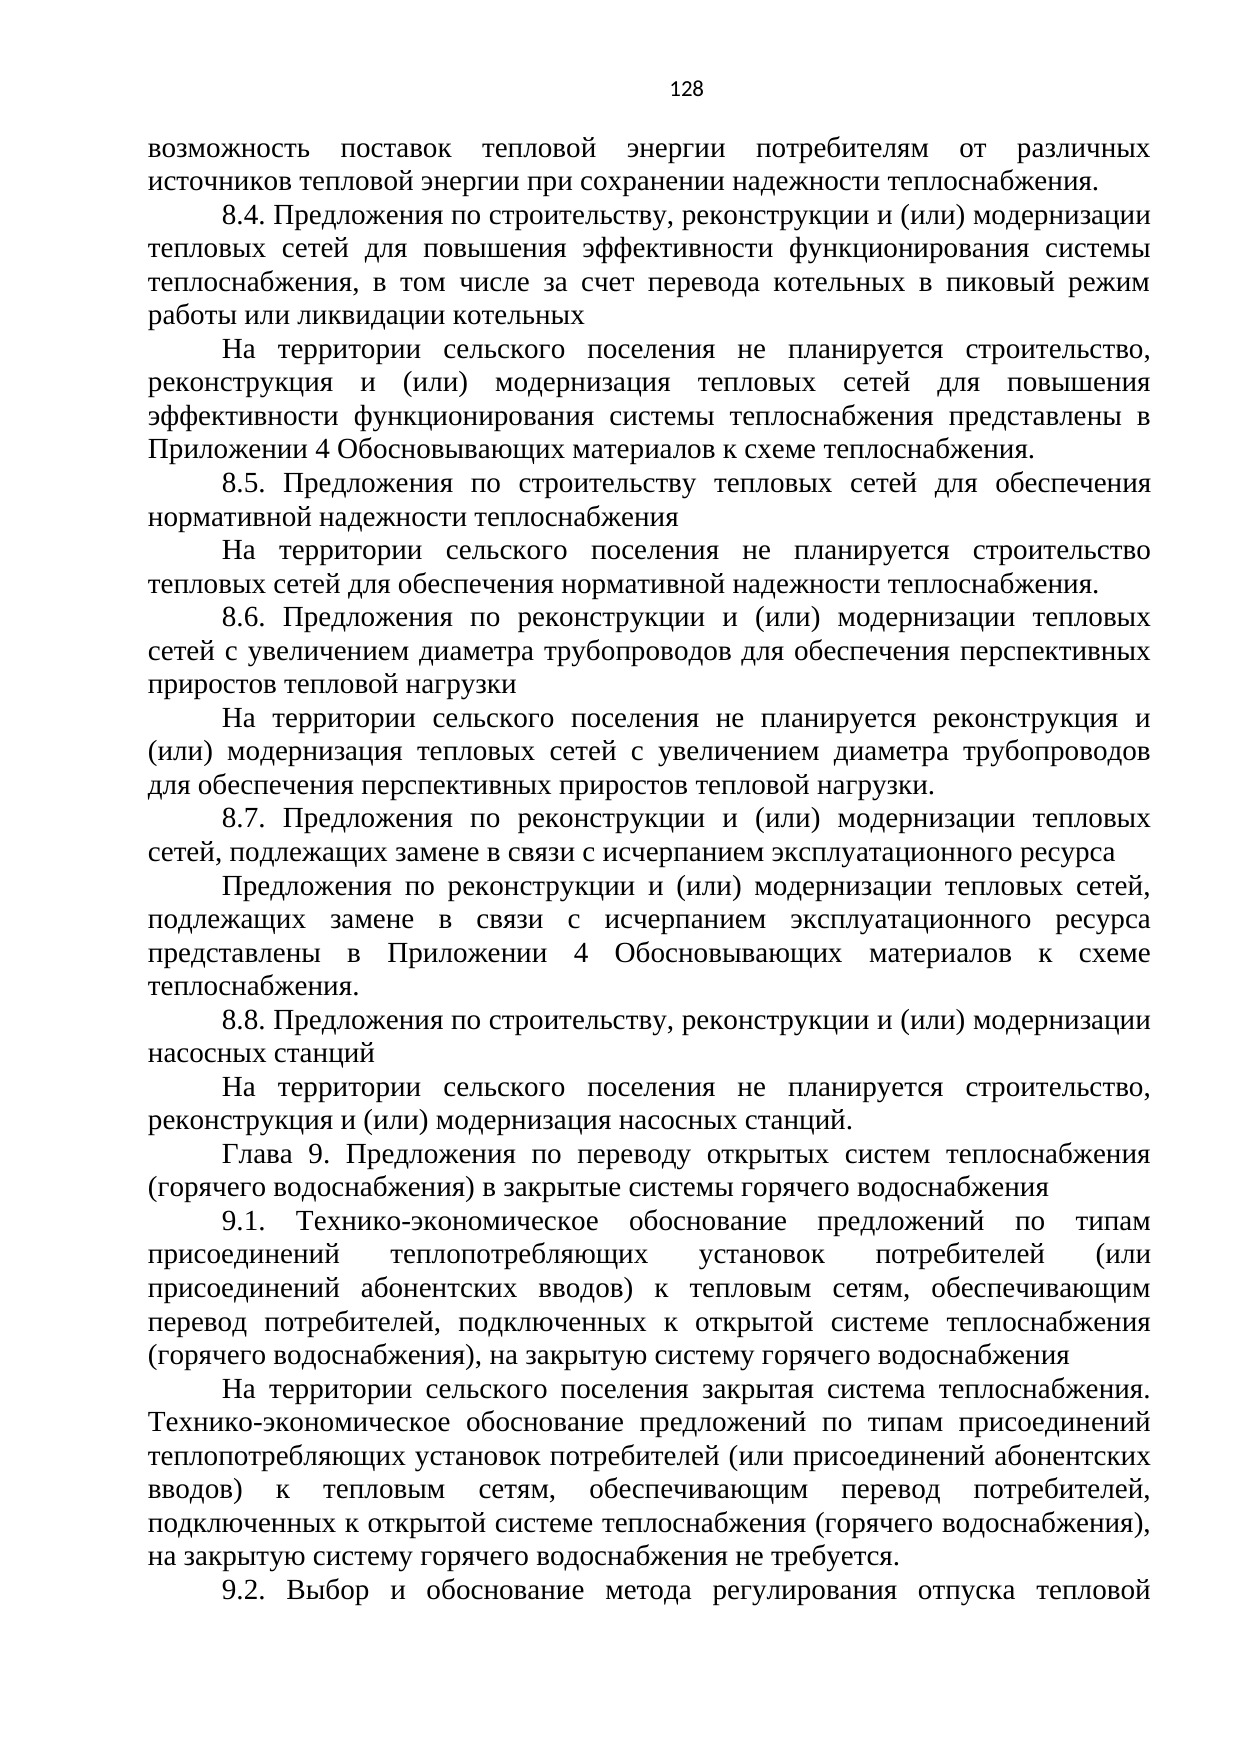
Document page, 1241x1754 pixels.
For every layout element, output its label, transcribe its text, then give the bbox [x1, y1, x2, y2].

text На территории сельского поселения не планируется реконструкция и (или) модернизация тепловых сетей с увеличением диаметра трубопроводов для обеспечения перспективных приростов тепловой нагрузки. [148, 700, 1152, 801]
text 8.7. Предложения по реконструкции и (или) модернизации тепловых сетей, подлежащих замене в связи с исчерпанием эксплуатационного ресурса [148, 801, 1152, 868]
text На территории сельского поселения не планируется строительство, реконструкция и (или) модернизация тепловых сетей для повышения эффективности функционирования системы теплоснабжения представлены в Приложении 4 Обосновывающих материалов к схеме теплоснабжения. [148, 331, 1152, 465]
text 9.1. Технико-экономическое обоснование предложений по типам присоединений теплопотребляющих установок потребителей (или присоединений абонентских вводов) к тепловым сетям, обеспечивающим перевод потребителей, подключенных к открытой системе теплоснабжения (горячего водоснабжения), на закрытую систему горячего водоснабжения [148, 1203, 1152, 1371]
text 8.4. Предложения по строительству, реконструкции и (или) модернизации тепловых сетей для повышения эффективности функционирования системы теплоснабжения, в том числе за счет перевода котельных в пиковый режим работы или ликвидации котельных [148, 197, 1152, 331]
text Глава 9. Предложения по переводу открытых систем теплоснабжения (горячего водоснабжения) в закрытые системы горячего водоснабжения [148, 1136, 1152, 1203]
text Предложения по реконструкции и (или) модернизации тепловых сетей, подлежащих замене в связи с исчерпанием эксплуатационного ресурса представлены в Приложении 4 Обосновывающих материалов к схеме теплоснабжения. [148, 868, 1152, 1002]
text 8.5. Предложения по строительству тепловых сетей для обеспечения нормативной надежности теплоснабжения [148, 465, 1152, 532]
text 8.6. Предложения по реконструкции и (или) модернизации тепловых сетей с увеличением диаметра трубопроводов для обеспечения перспективных приростов тепловой нагрузки [148, 599, 1152, 700]
text На территории сельского поселения не планируется строительство, реконструкция и (или) модернизация насосных станций. [148, 1069, 1152, 1136]
text На территории сельского поселения не планируется строительство тепловых сетей для обеспечения нормативной надежности теплоснабжения. [148, 532, 1152, 599]
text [148, 130, 1152, 197]
text 8.8. Предложения по строительству, реконструкции и (или) модернизации насосных станций [148, 1002, 1152, 1069]
text На территории сельского поселения закрытая система теплоснабжения. Технико-экономическое обоснование предложений по типам присоединений теплопотребляющих установок потребителей (или присоединений абонентских вводов) к тепловым сетям, обеспечивающим перевод потребителей, подключенных к открытой системе теплоснабжения (горячего водоснабжения), на закрытую систему горячего водоснабжения не требуется. [148, 1371, 1152, 1572]
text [148, 1572, 1152, 1606]
